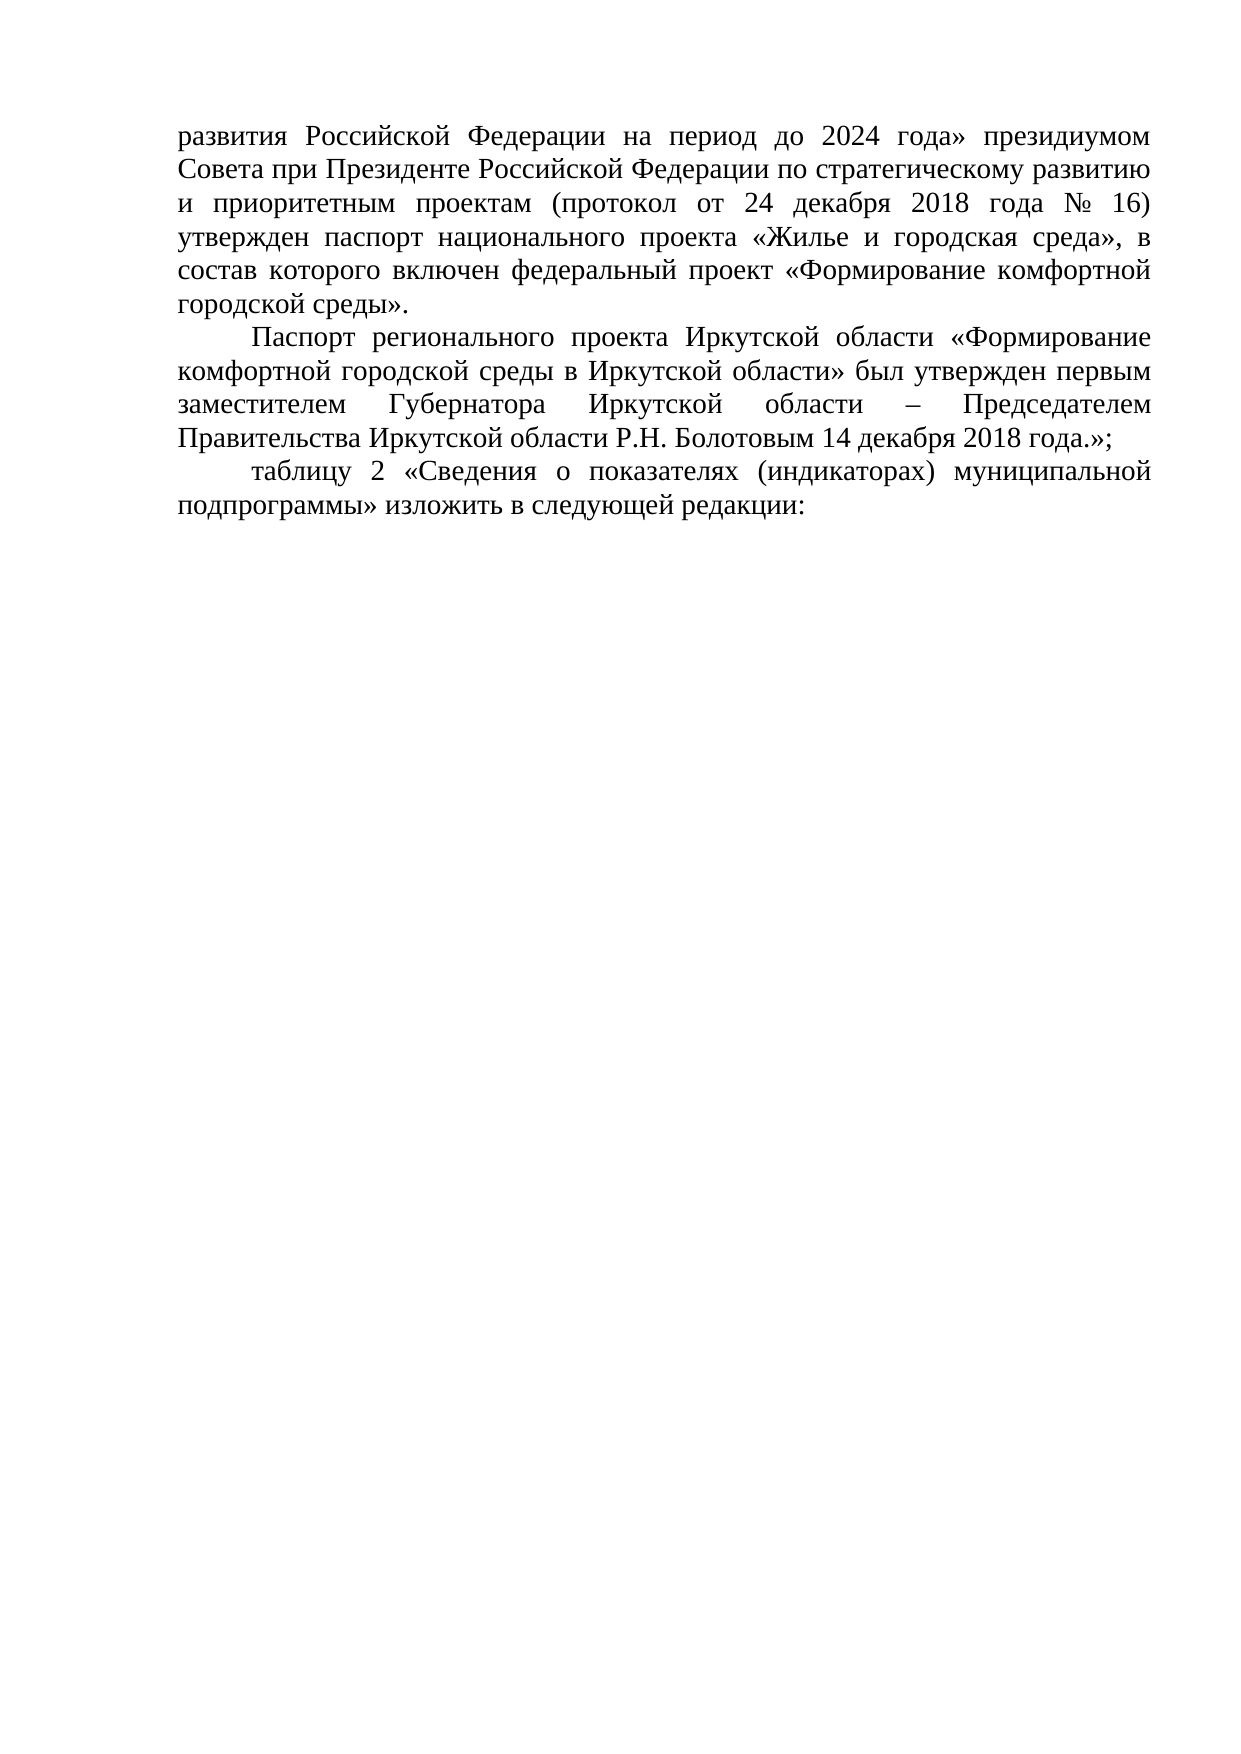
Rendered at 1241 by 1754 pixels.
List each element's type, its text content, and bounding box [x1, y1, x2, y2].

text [177, 118, 1152, 319]
text Паспорт регионального проекта Иркутской области «Формирование комфортной городской среды в Иркутской области» был утвержден первым заместителем Губернатора Иркутской области – Председателем Правительства Иркутской области Р.Н. Болотовым 14 декабря 2018 года.»; [177, 319, 1152, 453]
text таблицу 2 «Сведения о показателях (индикаторах) муниципальной подпрограммы» изложить в следующей редакции: [177, 453, 1152, 521]
